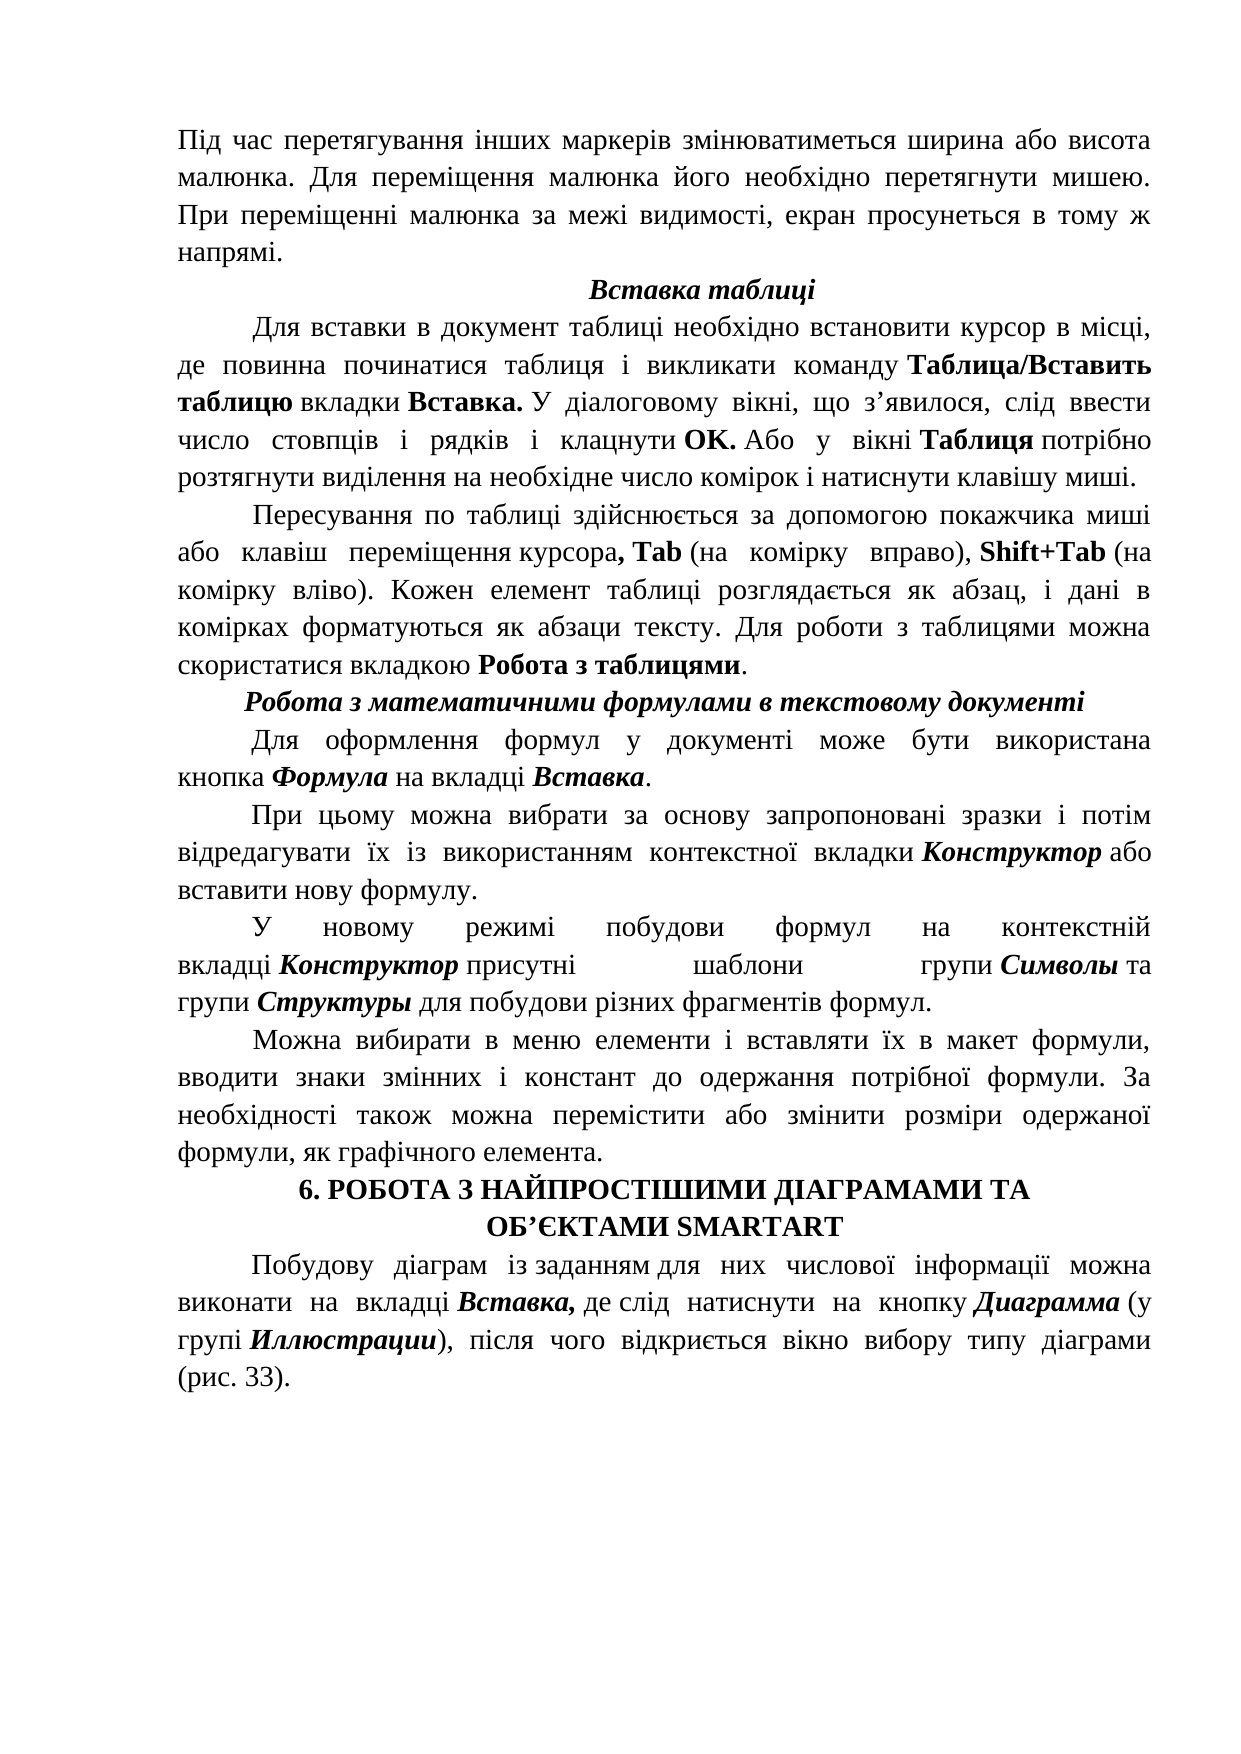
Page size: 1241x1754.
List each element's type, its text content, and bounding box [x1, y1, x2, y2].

text При цьому можна вибрати за основу запропоновані зразки і потім відредагувати їх із використанням контекстної вкладки Конструктор або вставити нову формулу. [177, 793, 1152, 906]
text Вставка таблиці [177, 268, 1152, 306]
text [177, 118, 1152, 268]
text Для вставки в документ таблиці необхідно встановити курсор в місці, де повинна починатися таблиця і викликати команду Таблица/Вставить таблицю вкладки Вставка. У діалоговому вікні, що з’явилося, слід ввести число стовпців і рядків і клацнути ОK. Або у вікні Таблиця потрібно розтягнути виділення на необхідне число комірок і натиснути клавішу миші. [177, 306, 1152, 493]
text Робота з математичними формулами в текстовому документі [177, 681, 1152, 718]
text Можна вибирати в меню елементи і вставляти їх в макет формули, вводити знаки змінних і констант до одержання потрібної формули. За необхідності також можна перемістити або змінити розміри одержаної формули, як графічного елемента. [177, 1018, 1152, 1168]
text У новому режимі побудови формул на контекстній вкладці Конструктор присутні шаблони групи Символы та групи Структуры для побудови різних фрагментів формул. [177, 906, 1152, 1018]
text Побудову діаграм із заданням для них числової інформації можна виконати на вкладці Вставка, де слід натиснути на кнопку Диаграмма (у групі Иллюстрации), після чого відкриється вікно вибору типу діаграми (рис. 33). [177, 1243, 1152, 1393]
text Пересування по таблиці здійснюється за допомогою покажчика миші або клавіш переміщення курсора, Tab (на комірку вправо), Shift+Tab (на комірку вліво). Кожен елемент таблиці розглядається як абзац, і дані в комірках форматуються як абзаци тексту. Для роботи з таблицями можна скористатися вкладкою Робота з таблицями. [177, 493, 1152, 681]
text Для оформлення формул у документі може бути використана кнопка Формула на вкладці Вставка. [177, 718, 1152, 793]
text 6. РОБОТА З НАЙПРОСТІШИМИ ДІАГРАМАМИ ТА ОБ’ЄКТАМИ SMARTART [177, 1168, 1152, 1243]
